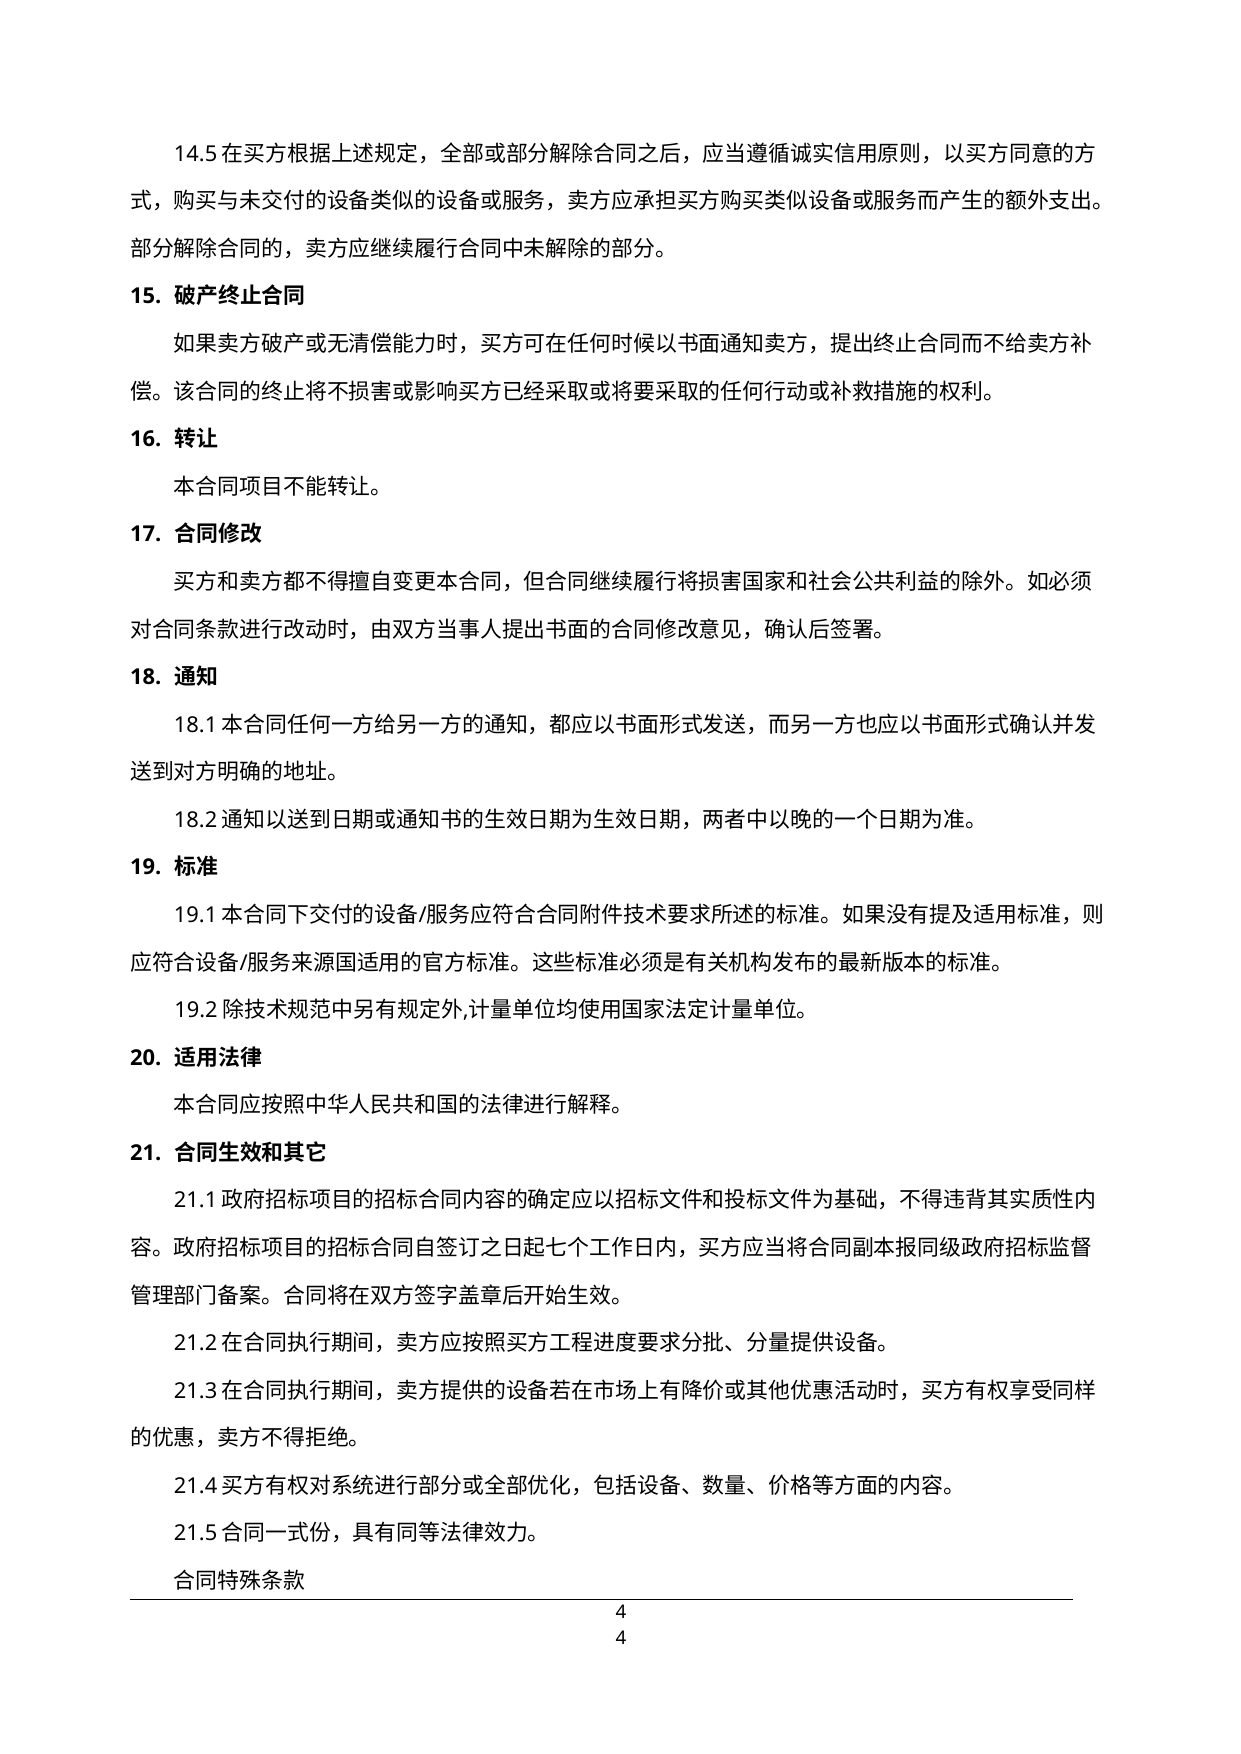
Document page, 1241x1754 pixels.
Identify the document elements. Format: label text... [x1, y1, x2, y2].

subtitle 合同生效和其它 [130, 1135, 1110, 1167]
list 19.2除技术规范中另有规定外,计量单位均使用国家法定计量单位。 [174, 992, 1110, 1024]
list 17.1买方和卖方都不得擅自变更本合同，但合同继续履行将损害国家和社会公共利益的除外。如必须对合同条款进行改动时，由双方当事人提出书面的合同修改意见，确认后签署。 [130, 564, 1110, 643]
subtitle 通知 [130, 659, 1110, 691]
subtitle 破产终止合同 [130, 278, 1110, 310]
list 15.1如果卖方破产或无清偿能力时，买方可在任何时候以书面通知卖方，提出终止合同而不给卖方补偿。该合同的终止将不损害或影响买方已经采取或将要采取的任何行动或补救措施的权利。 [130, 326, 1110, 405]
subtitle 标准 [130, 849, 1110, 881]
list 18.2通知以送到日期或通知书的生效日期为生效日期，两者中以晚的一个日期为准。 [130, 802, 1110, 833]
list 21.1政府招标项目的招标合同内容的确定应以招标文件和投标文件为基础，不得违背其实质性内容。政府招标项目的招标合同自签订之日起七个工作日内，买方应当将合同副本报同级政府招标监督管理部门备案。合同将在双方签字盖章后开始生效。 [130, 1182, 1110, 1309]
list 19.1本合同下交付的设备/服务应符合合同附件技术要求所述的标准。如果没有提及适用标准，则应符合设备/服务来源国适用的官方标准。这些标准必须是有关机构发布的最新版本的标准。 [130, 897, 1110, 976]
list 21.5合同一式份，具有同等法律效力。 [130, 1515, 1110, 1547]
subtitle 适用法律 [130, 1040, 1110, 1072]
list 合同特殊条款 [130, 1563, 1110, 1595]
list 本合同应按照中华人民共和国的法律进行解释。 [130, 1087, 1110, 1119]
subtitle 合同修改 [130, 516, 1110, 548]
list 16.1本合同项目不能转让。 [130, 469, 1110, 501]
list 21.4买方有权对系统进行部分或全部优化，包括设备、数量、价格等方面的内容。 [130, 1468, 1110, 1499]
list 21.3在合同执行期间，卖方提供的设备若在市场上有降价或其他优惠活动时，买方有权享受同样的优惠，卖方不得拒绝。 [130, 1373, 1110, 1452]
list 21.2在合同执行期间，卖方应按照买方工程进度要求分批、分量提供设备。 [130, 1325, 1110, 1357]
list 18.1本合同任何一方给另一方的通知，都应以书面形式发送，而另一方也应以书面形式确认并发送到对方明确的地址。 [130, 707, 1110, 786]
list 14.5在买方根据上述规定，全部或部分解除合同之后，应当遵循诚实信用原则，以买方同意的方式，购买与未交付的设备类似的设备或服务，卖方应承担买方购买类似设备或服务而产生的额外支出。部分解除合同的，卖方应继续履行合同中未解除的部分。 [130, 136, 1110, 263]
subtitle 转让 [130, 421, 1110, 453]
